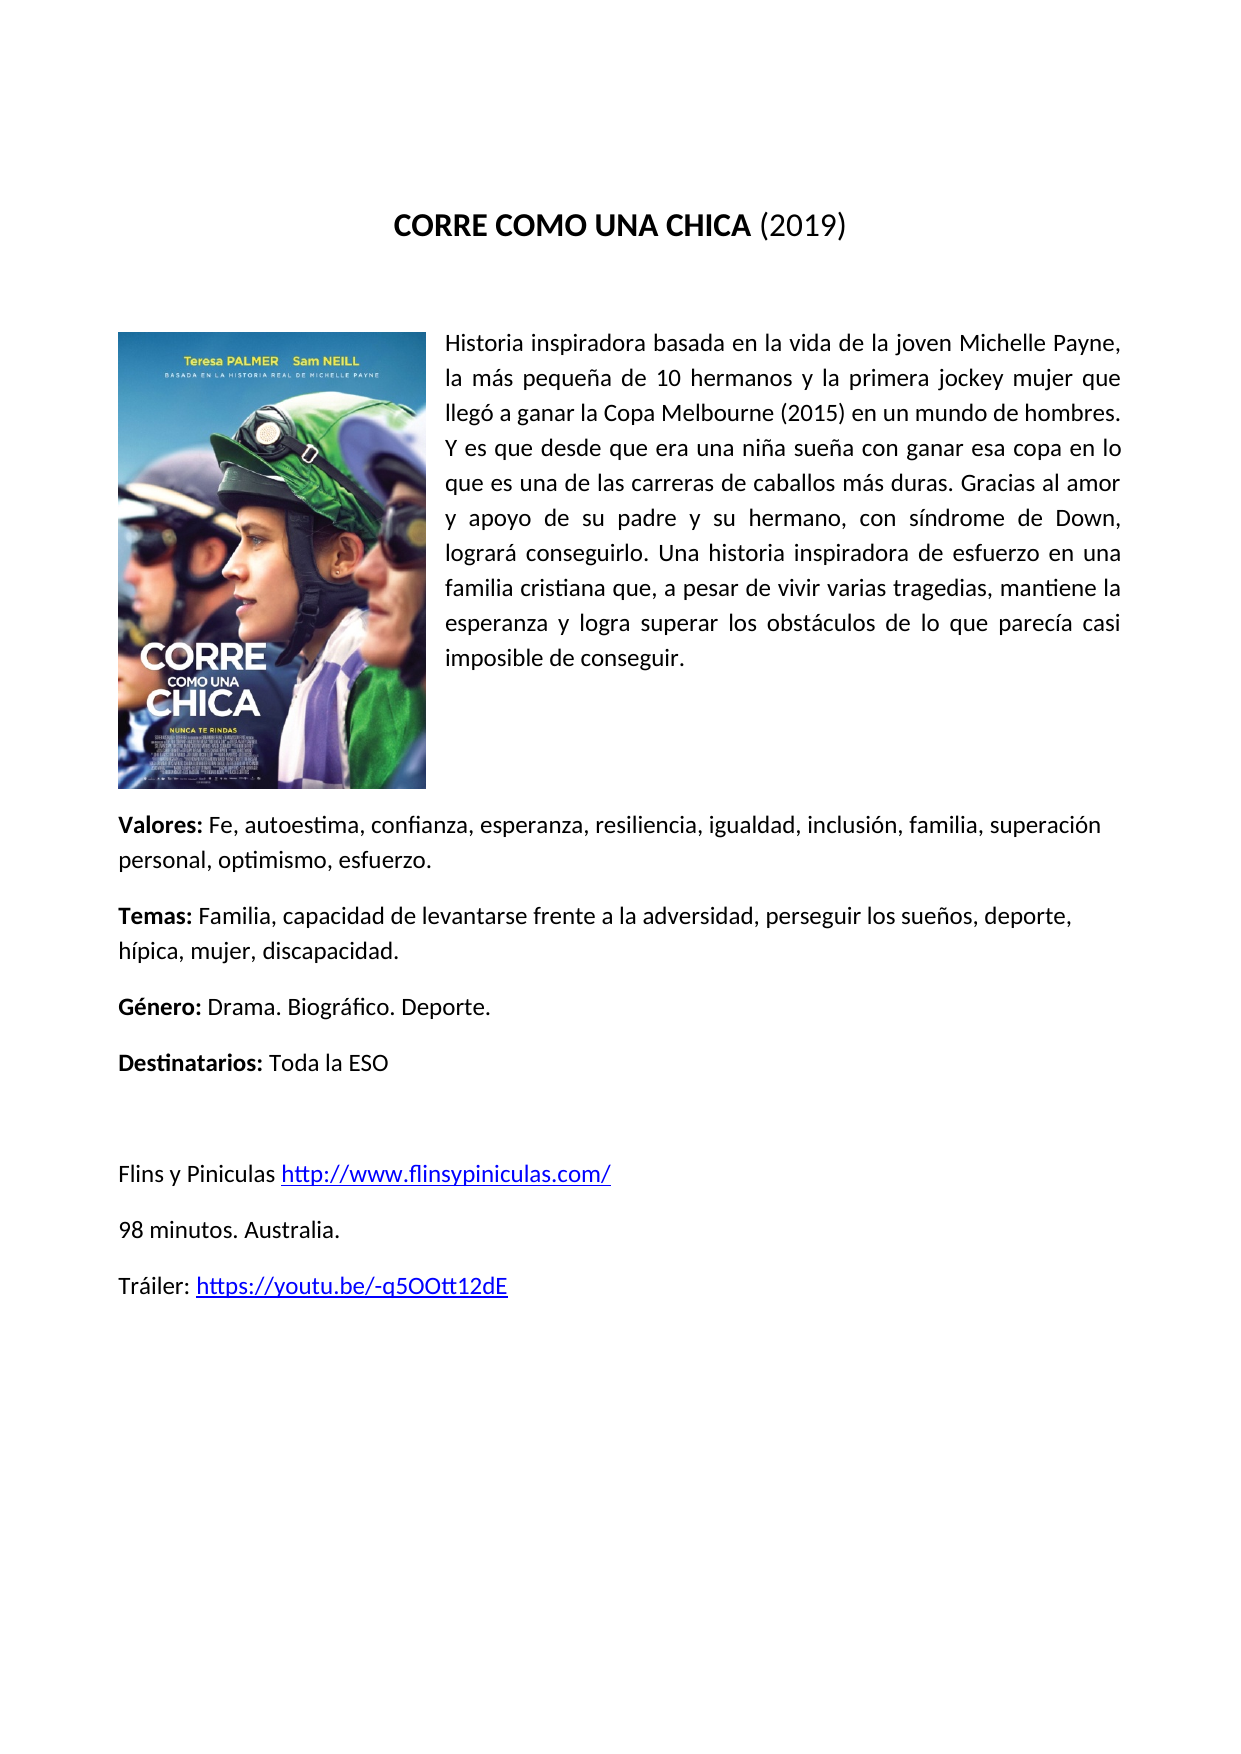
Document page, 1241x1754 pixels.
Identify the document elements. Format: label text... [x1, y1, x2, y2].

text Temas: Familia, capacidad de levantarse frente a la adversidad, perseguir los sueños, deporte, hípica, mujer, discapacidad. [118, 900, 1122, 966]
text Historia inspiradora basada en la vida de la joven Michelle Payne, la más pequeña de 10 hermanos y la primera jockey mujer que llegó a ganar la Copa Melbourne (2015) en un mundo de hombres. Y es que desde que era una niña sueña con ganar esa copa en lo que es una de las carreras de caballos más duras. Gracias al amor y apoyo de su padre y su hermano, con síndrome de Down, logrará conseguirlo. Una historia inspiradora de esfuerzo en una familia cristiana que, a pesar de vivir varias tragedias, mantiene la esperanza y logra superar los obstáculos de lo que parecía casi imposible de conseguir. [118, 327, 1122, 672]
text Destinatarios: Toda la ESO [118, 1047, 1122, 1077]
text Valores: Fe, autoestima, confianza, esperanza, resiliencia, igualdad, inclusión, familia, superación personal, optimismo, esfuerzo. [118, 809, 1122, 875]
text Género: Drama. Biográfico. Deporte. [118, 991, 1122, 1022]
text CORRE COMO UNA CHICA (2019) [118, 203, 1122, 244]
text 98 minutos. Australia. [118, 1214, 1122, 1245]
text Tráiler: https://youtu.be/-q5OOtt12dE [118, 1270, 1122, 1301]
picture [118, 332, 426, 789]
text Flins y Piniculas http://www.flinsypiniculas.com/ [118, 1159, 1122, 1189]
